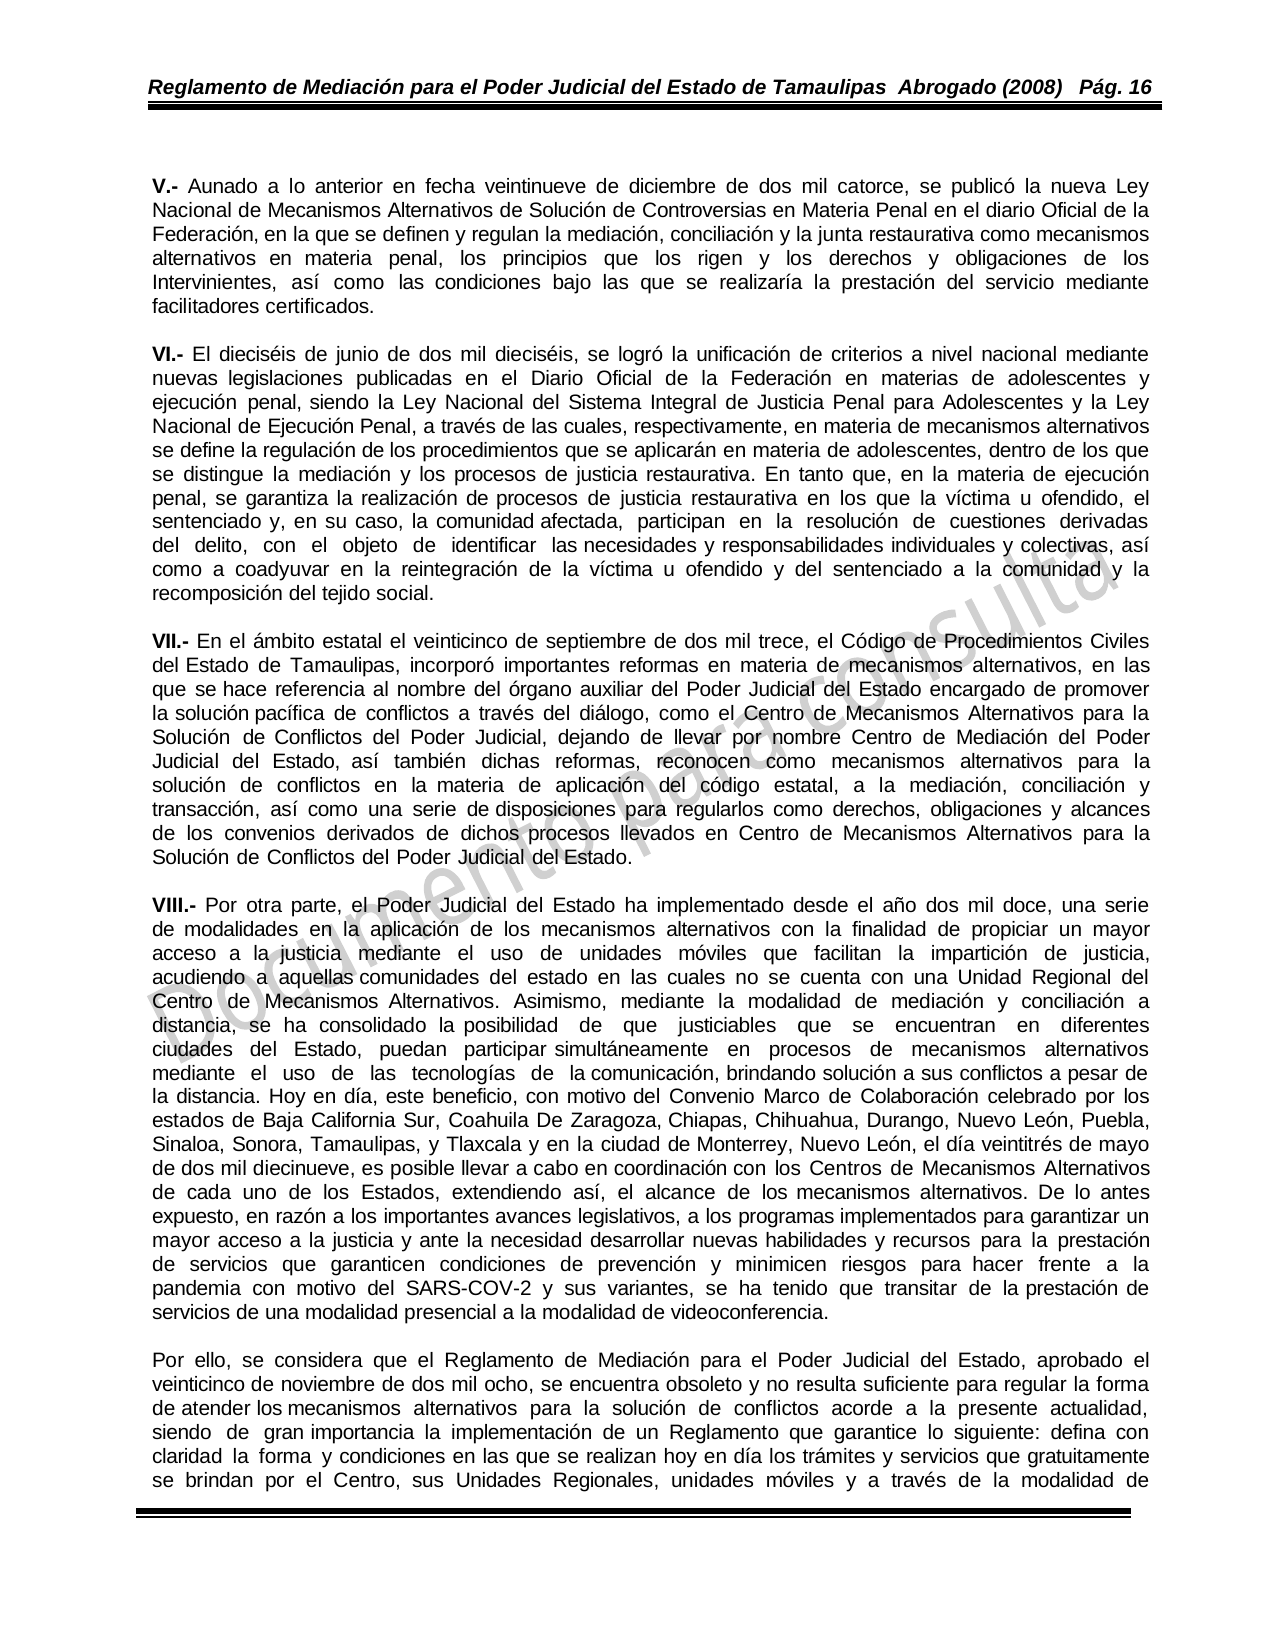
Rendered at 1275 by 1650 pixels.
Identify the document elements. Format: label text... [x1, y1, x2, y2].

text VIII.- Por otra parte, el Poder Judicial del Estado ha implementado desde el año dos mil doce, una serie de modalidades en la aplicación de los mecanismos alternativos con la finalidad de propiciar un mayor acceso a la justicia mediante el uso de unidades móviles que facilitan la impartición de justicia, acudiendo a aquellas comunidades del estado en las cuales no se cuenta con una Unidad Regional del Centro de Mecanismos Alternativos. Asimismo, mediante la modalidad de mediación y conciliación a distancia, se ha consolidado la posibilidad de que justiciables que se encuentran en diferentes ciudades del Estado, puedan participar simultáneamente en procesos de mecanismos alternativos mediante el uso de las tecnologías de la comunicación, brindando solución a sus conflictos a pesar de la distancia. Hoy en día, este beneficio, con motivo del Convenio Marco de Colaboración celebrado por los estados de Baja California Sur, Coahuila De Zaragoza, Chiapas, Chihuahua, Durango, Nuevo León, Puebla, Sinaloa, Sonora, Tamaulipas, y Tlaxcala y en la ciudad de Monterrey, Nuevo León, el día veintitrés de mayo de dos mil diecinueve, es posible llevar a cabo en coordinación con los Centros de Mecanismos Alternativos de cada uno de los Estados, extendiendo así, el alcance de los mecanismos alternativos. De lo antes expuesto, en razón a los importantes avances legislativos, a los programas implementados para garantizar un mayor acceso a la justicia y ante la necesidad desarrollar nuevas habilidades y recursos para la prestación de servicios que garanticen condiciones de prevención y minimicen riesgos para hacer frente a la pandemia con motivo del SARS-COV-2 y sus variantes, se ha tenido que transitar de la prestación de servicios de una modalidad presencial a la modalidad de videoconferencia. [152, 893, 1150, 1324]
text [152, 1348, 1150, 1492]
text VII.- En el ámbito estatal el veinticinco de septiembre de dos mil trece, el Código de Procedimientos Civiles del Estado de Tamaulipas, incorporó importantes reformas en materia de mecanismos alternativos, en las que se hace referencia al nombre del órgano auxiliar del Poder Judicial del Estado encargado de promover la solución pacífica de conflictos a través del diálogo, como el Centro de Mecanismos Alternativos para la Solución de Conflictos del Poder Judicial, dejando de llevar por nombre Centro de Mediación del Poder Judicial del Estado, así también dichas reformas, reconocen como mecanismos alternativos para la solución de conflictos en la materia de aplicación del código estatal, a la mediación, conciliación y transacción, así como una serie de disposiciones para regularlos como derechos, obligaciones y alcances de los convenios derivados de dichos procesos llevados en Centro de Mecanismos Alternativos para la Solución de Conflictos del Poder Judicial del Estado. [152, 629, 1150, 869]
text VI.- El dieciséis de junio de dos mil dieciséis, se logró la unificación de criterios a nivel nacional mediante nuevas legislaciones publicadas en el Diario Oficial de la Federación en materias de adolescentes y ejecución penal, siendo la Ley Nacional del Sistema Integral de Justicia Penal para Adolescentes y la Ley Nacional de Ejecución Penal, a través de las cuales, respectivamente, en materia de mecanismos alternativos se define la regulación de los procedimientos que se aplicarán en materia de adolescentes, dentro de los que se distingue la mediación y los procesos de justicia restaurativa. En tanto que, en la materia de ejecución penal, se garantiza la realización de procesos de justicia restaurativa en los que la víctima u ofendido, el sentenciado y, en su caso, la comunidad afectada, participan en la resolución de cuestiones derivadas del delito, con el objeto de identificar las necesidades y responsabilidades individuales y colectivas, así como a coadyuvar en la reintegración de la víctima u ofendido y del sentenciado a la comunidad y la recomposición del tejido social. [152, 342, 1150, 605]
text V.- Aunado a lo anterior en fecha veintinueve de diciembre de dos mil catorce, se publicó la nueva Ley Nacional de Mecanismos Alternativos de Solución de Controversias en Materia Penal en el diario Oficial de la Federación, en la que se definen y regulan la mediación, conciliación y la junta restaurativa como mecanismos alternativos en materia penal, los principios que los rigen y los derechos y obligaciones de los Intervinientes, así como las condiciones bajo las que se realizaría la prestación del servicio mediante facilitadores certificados. [152, 174, 1150, 318]
